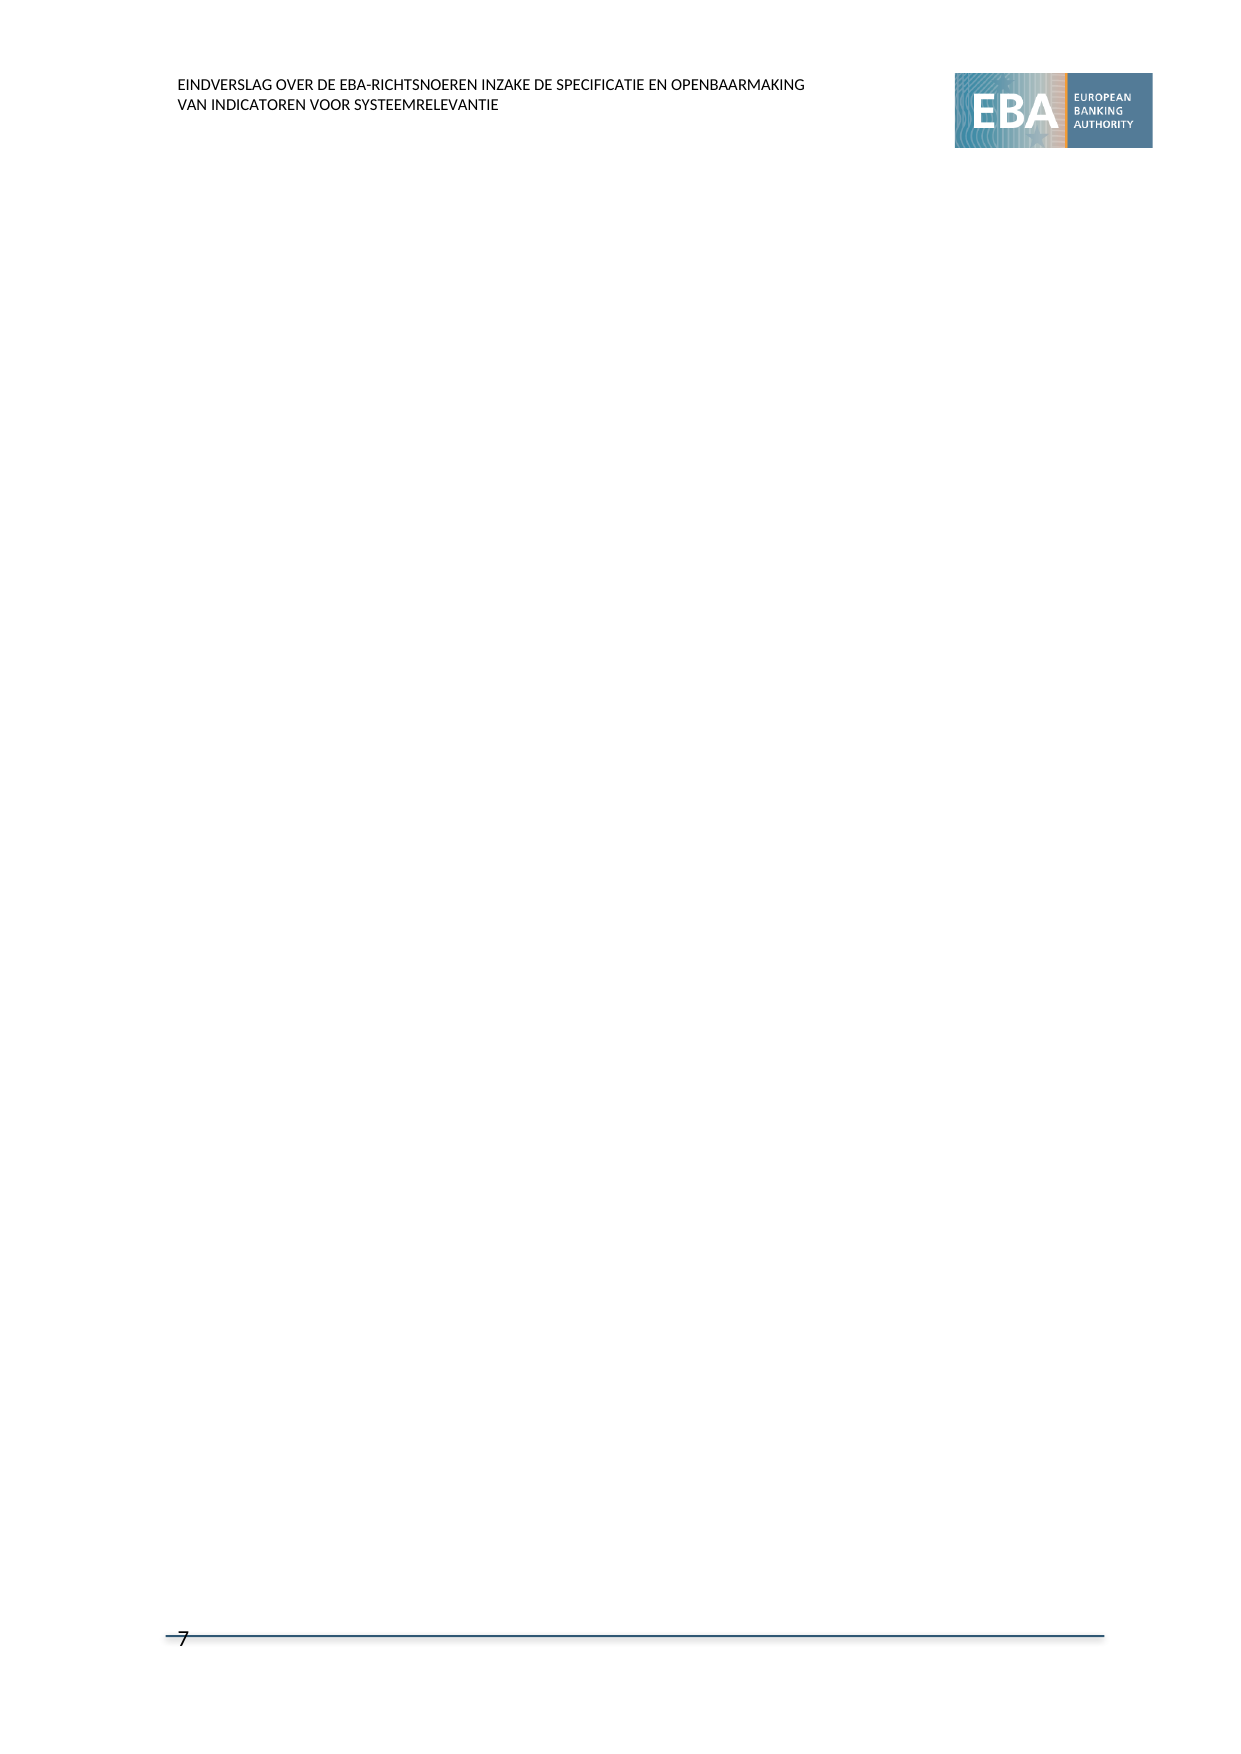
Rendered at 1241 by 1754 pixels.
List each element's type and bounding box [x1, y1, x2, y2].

picture [954, 73, 1153, 148]
